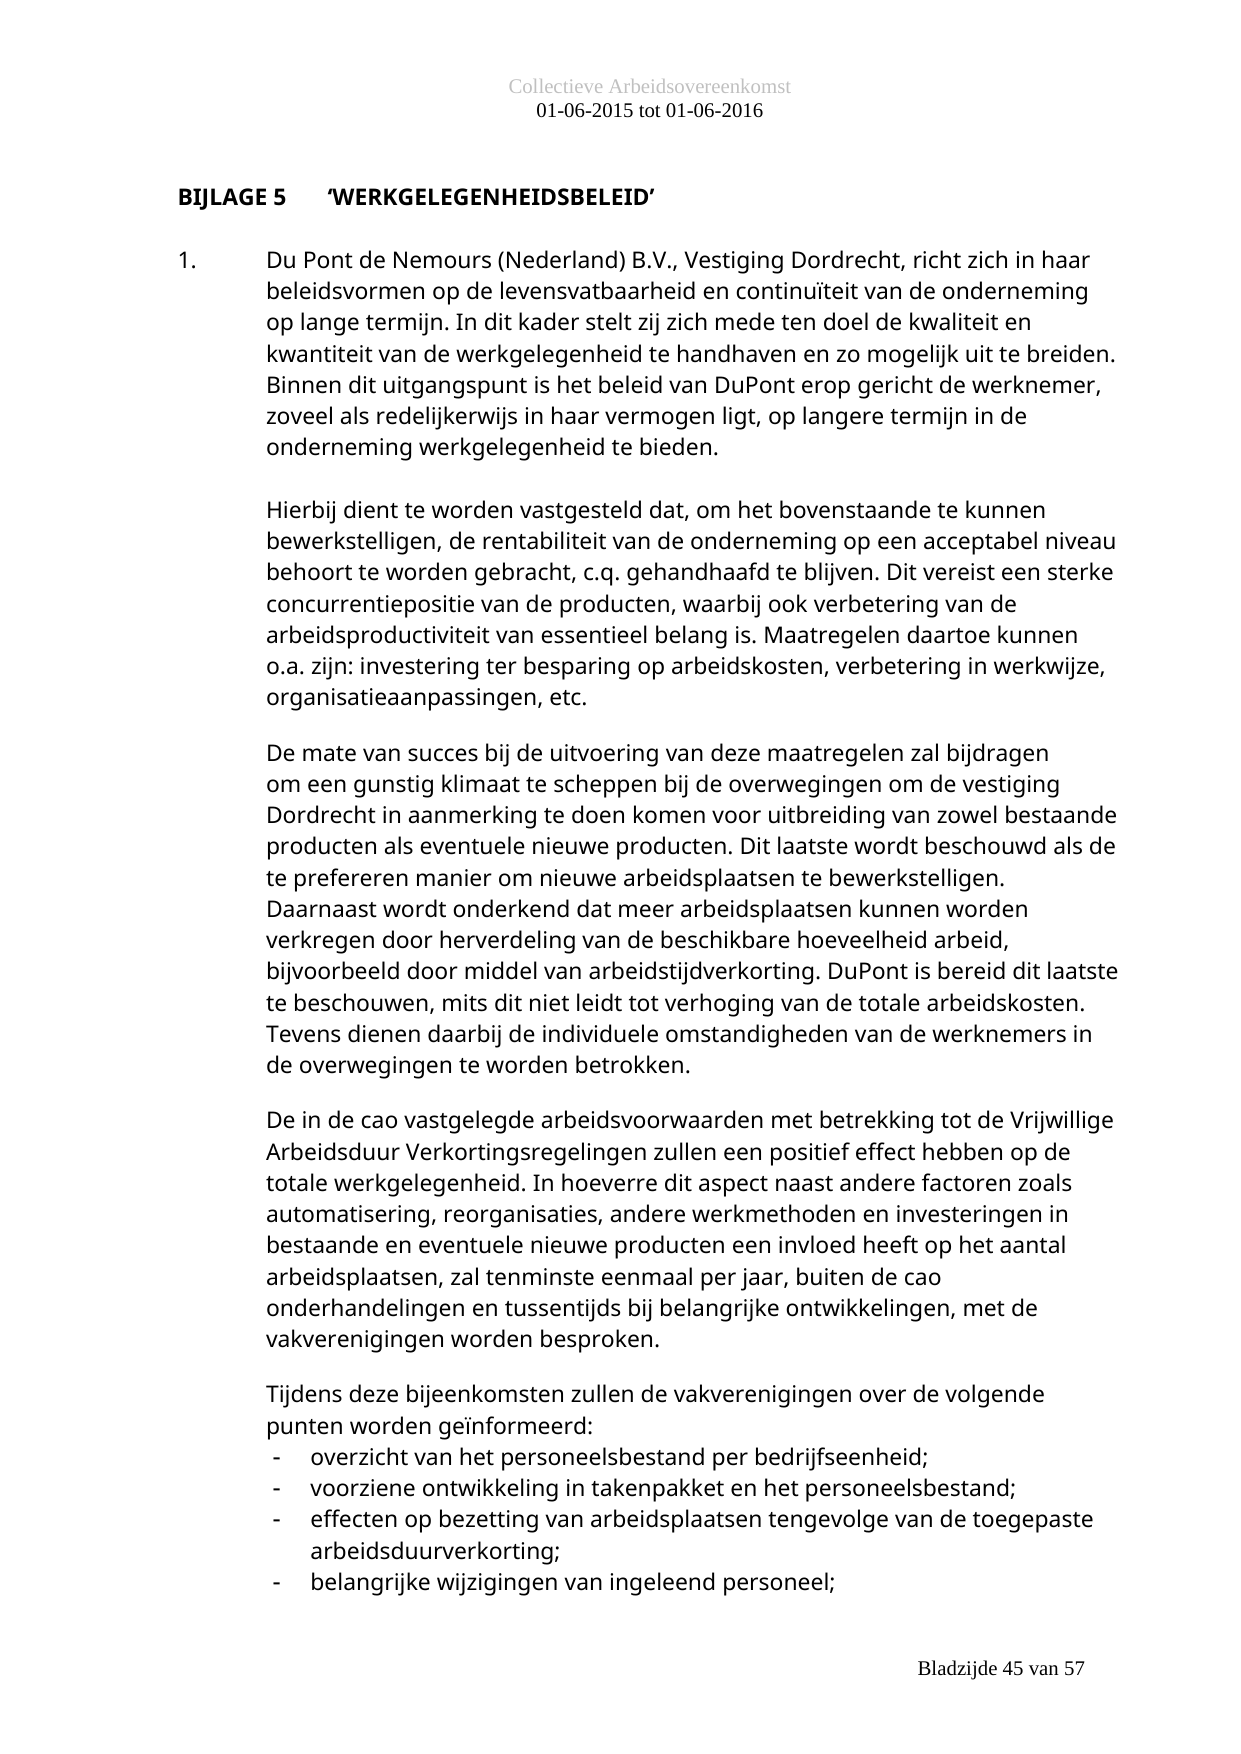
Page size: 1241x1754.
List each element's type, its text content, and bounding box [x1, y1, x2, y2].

text Dordrecht in aanmerking te doen komen voor uitbreiding van zowel bestaande producten als eventuele nieuwe producten. Dit laatste wordt beschouwd als de te prefereren manier om nieuwe arbeidsplaatsen te bewerkstelligen. Daarnaast wordt onderkend dat meer arbeidsplaatsen kunnen worden verkregen door herverdeling van de beschikbare hoeveelheid arbeid, bijvoorbeeld door middel van arbeidstijdverkorting. DuPont is bereid dit laatste te beschouwen, mits dit niet leidt tot verhoging van de totale arbeidskosten. Tevens dienen daarbij de individuele omstandigheden van de werknemers in de overwegingen te worden betrokken. [177, 799, 1122, 1080]
list Du Pont de Nemours (Nederland) B.V., Vestiging Dordrecht, richt zich in haar beleidsvormen op de levensvatbaarheid en continuïteit van de onderneming op lange termijn. In dit kader stelt zij zich mede ten doel de kwaliteit en kwantiteit van de werkgelegenheid te handhaven en zo mogelijk uit te breiden. Binnen dit uitgangspunt is het beleid van DuPont erop gericht de werknemer, zoveel als redelijkerwijs in haar vermogen ligt, op langere termijn in de onderneming werkgelegenheid te bieden. [177, 244, 1122, 462]
text Hierbij dient te worden vastgesteld dat, om het bovenstaande te kunnen bewerkstelligen, de rentabiliteit van de onderneming op een acceptabel niveau behoort te worden gebracht, c.q. gehandhaafd te blijven. Dit vereist een sterke concurrentiepositie van de producten, waarbij ook verbetering van de arbeidsproductiviteit van essentieel belang is. Maatregelen daartoe kunnen o.a. zijn: investering ter besparing op arbeidskosten, verbetering in werkwijze, organisatieaanpassingen, etc. [177, 494, 1122, 712]
list overzicht van het personeelsbestand per bedrijfseenheid; [273, 1441, 1122, 1472]
text De in de cao vastgelegde arbeidsvoorwaarden met betrekking tot de Vrijwillige Arbeidsduur Verkortingsregelingen zullen een positief effect hebben op de totale werkgelegenheid. In hoeverre dit aspect naast andere factoren zoals automatisering, reorganisaties, andere werkmethoden en investeringen in bestaande en eventuele nieuwe producten een invloed heeft op het aantal arbeidsplaatsen, zal tenminste eenmaal per jaar, buiten de cao onderhandelingen en tussentijds bij belangrijke ontwikkelingen, met de vakverenigingen worden besproken. [177, 1104, 1122, 1354]
text De mate van succes bij de uitvoering van deze maatregelen zal bijdragen [177, 737, 1122, 768]
list belangrijke wijzigingen van ingeleend personeel; [273, 1566, 1122, 1597]
text om een gunstig klimaat te scheppen bij de overwegingen om de vestiging [177, 768, 1122, 799]
text BIJLAGE 5 ‘WERKGELEGENHEIDSBELEID’ [177, 181, 1122, 212]
text Tijdens deze bijeenkomsten zullen de vakverenigingen over de volgende punten worden geïnformeerd: [177, 1378, 1122, 1441]
list voorziene ontwikkeling in takenpakket en het personeelsbestand; [273, 1472, 1122, 1503]
list effecten op bezetting van arbeidsplaatsen tengevolge van de toegepaste arbeidsduurverkorting; [273, 1503, 1122, 1566]
